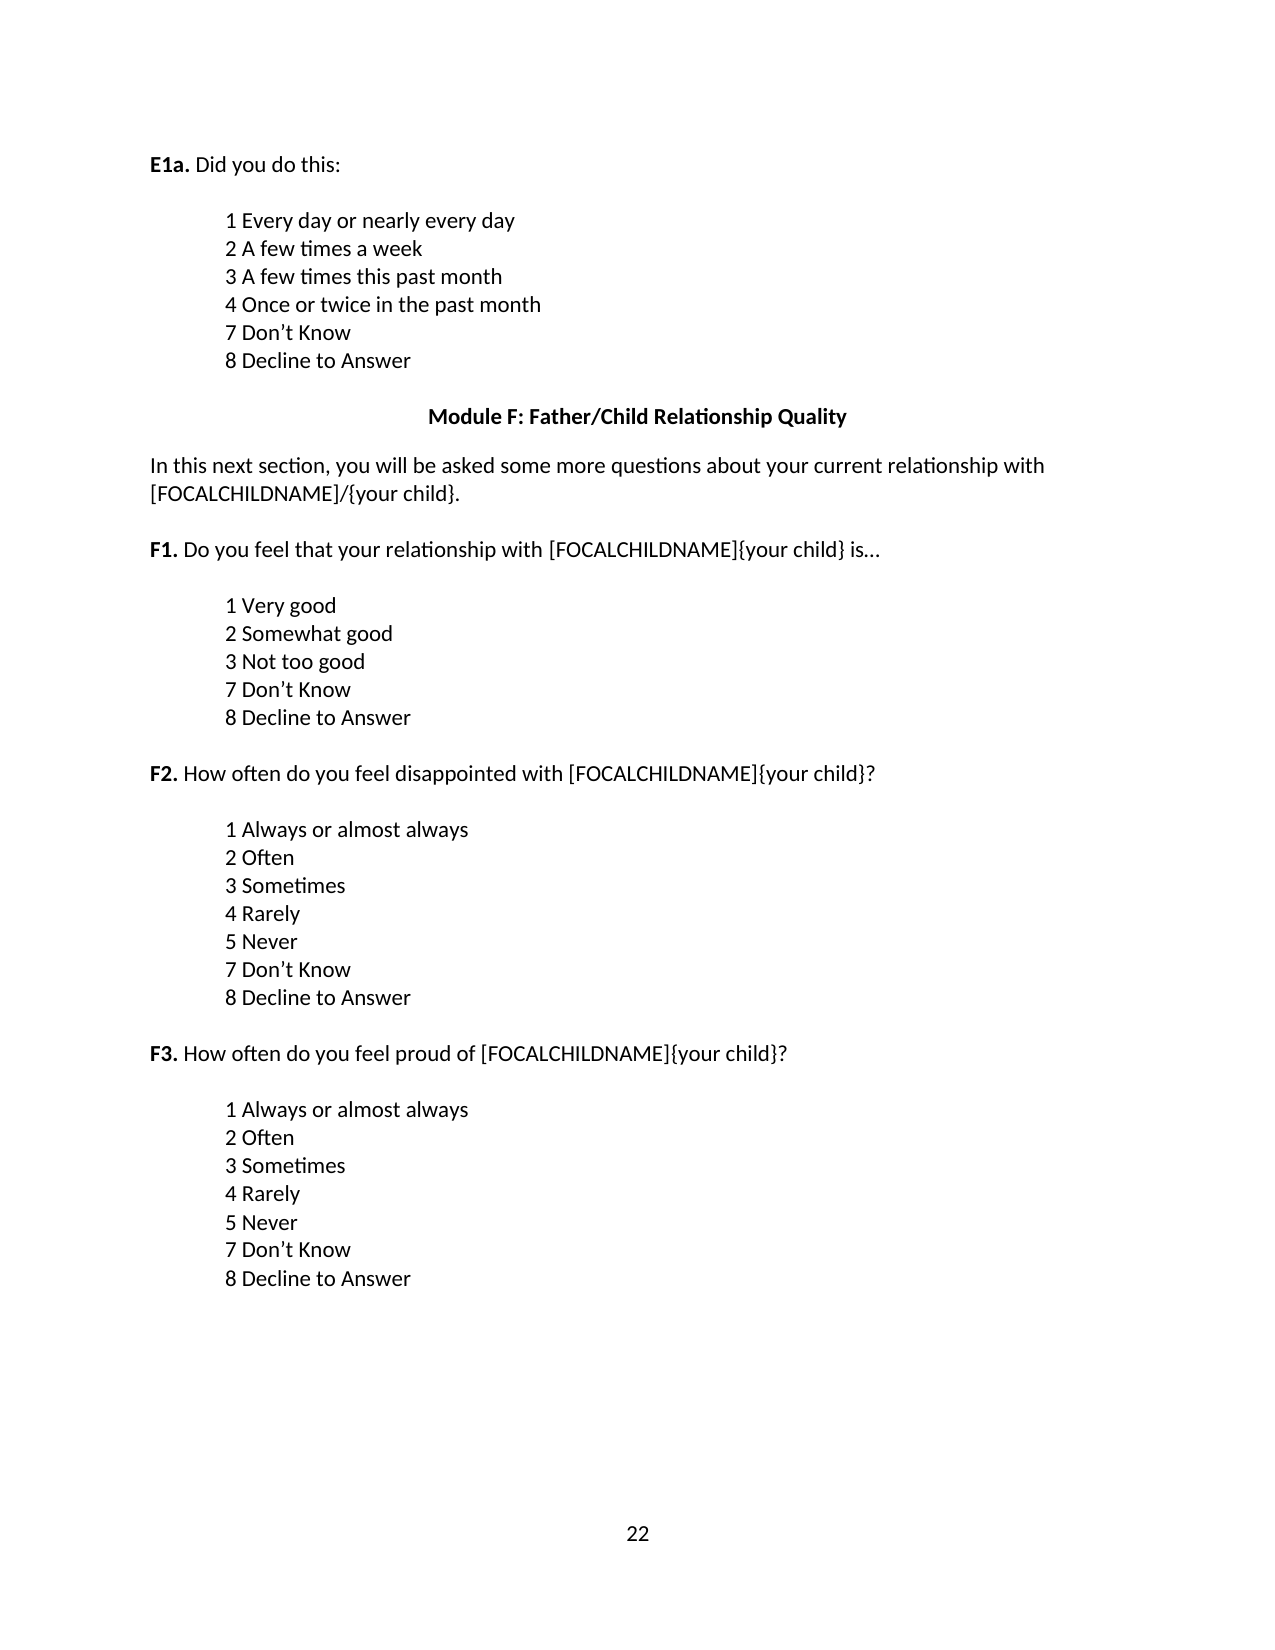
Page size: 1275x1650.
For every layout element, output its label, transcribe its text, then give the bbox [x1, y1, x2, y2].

text 3 Not too good [150, 647, 1125, 675]
text 7 Don’t Know [150, 318, 1125, 346]
text 3 Sometimes [150, 1152, 1125, 1179]
text Module F: Father/Child Relationship Quality [150, 402, 1125, 430]
text E1a. Did you do this: [150, 150, 1125, 178]
text 7 Don’t Know [150, 955, 1125, 983]
text 1 Very good [150, 591, 1125, 619]
text 7 Don’t Know [150, 1236, 1125, 1264]
text 2 Somewhat good [150, 619, 1125, 647]
text 8 Decline to Answer [150, 346, 1125, 374]
text 1 Every day or nearly every day [150, 206, 1125, 234]
text 4 Rarely [150, 899, 1125, 927]
text 2 A few times a week [150, 234, 1125, 262]
text 7 Don’t Know [150, 675, 1125, 703]
text 4 Once or twice in the past month [150, 290, 1125, 318]
text 1 Always or almost always [150, 815, 1125, 843]
text 8 Decline to Answer [150, 983, 1125, 1011]
text 8 Decline to Answer [150, 703, 1125, 731]
text 5 Never [150, 1208, 1125, 1236]
text 5 Never [150, 927, 1125, 955]
text 1 Always or almost always [150, 1096, 1125, 1123]
text 4 Rarely [150, 1179, 1125, 1208]
text 3 A few times this past month [150, 262, 1125, 290]
text In this next section, you will be asked some more questions about your current relationship with [FOCALCHILDNAME]/{your child}. [150, 451, 1125, 507]
text 8 Decline to Answer [150, 1264, 1125, 1292]
list F3. How often do you feel proud of [FOCALCHILDNAME]{your child}? [150, 1039, 1125, 1067]
list F2. How often do you feel disappointed with [FOCALCHILDNAME]{your child}? [150, 759, 1125, 787]
text 2 Often [150, 1123, 1125, 1152]
text 3 Sometimes [150, 871, 1125, 899]
text 2 Often [150, 843, 1125, 871]
text F1. Do you feel that your relationship with [FOCALCHILDNAME]{your child} is… [150, 535, 1125, 563]
